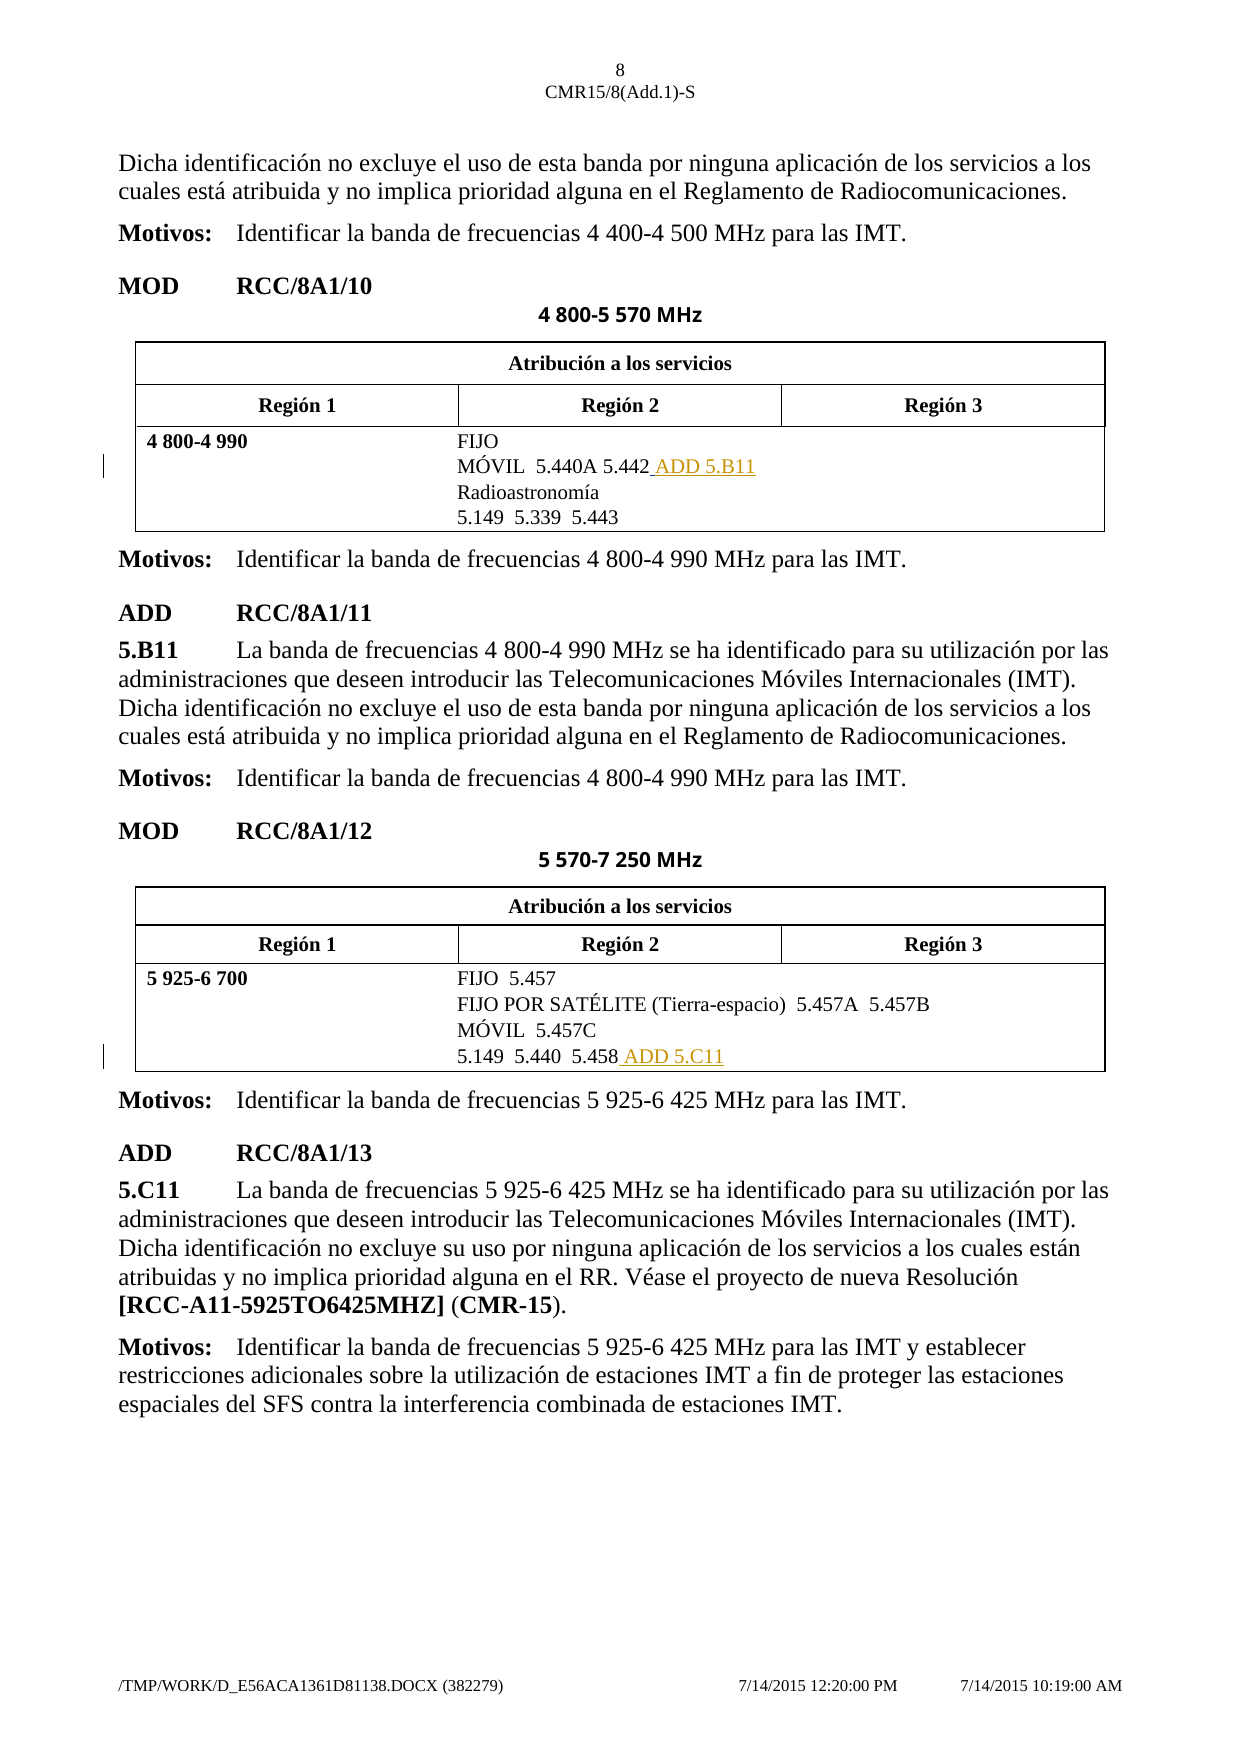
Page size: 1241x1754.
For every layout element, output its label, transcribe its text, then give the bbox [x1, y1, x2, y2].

text Motivos: Identificar la banda de frecuencias 4 400-4 500 MHz para las IMT. [118, 218, 1122, 246]
table_cell 4 800-4 990 FIJO MÓVIL 5.440A 5.442 Radioastronomía 5.149 5.339 5.443 [136, 427, 1104, 531]
table_cell 5 925-6 700 FIJO 5.457 FIJO POR SATÉLITE (Tierra-espacio) 5.457A 5.457B MÓVIL 5.457C 5.149 5.440 5.458 [136, 964, 1104, 1071]
text ADD RCC/8A1/13 [118, 1138, 1122, 1167]
table_cell Región 1 [136, 926, 458, 962]
table_cell Región 2 [459, 926, 781, 962]
title 5 570-7 250 MHz [118, 845, 1122, 874]
text Motivos: Identificar la banda de frecuencias 4 800-4 990 MHz para las IMT. [118, 544, 1122, 573]
table_cell Región 1 [136, 385, 458, 426]
text Motivos: Identificar la banda de frecuencias 5 925-6 425 MHz para las IMT. [118, 1085, 1122, 1113]
text ADD RCC/8A1/11 [118, 598, 1122, 627]
text 5.C11 La banda de frecuencias 5 925-6 425 MHz se ha identificado para su utilización por las administraciones que deseen introducir las Telecomunicaciones Móviles Internacionales (IMT). Dicha identificación no excluye su uso por ninguna aplicación de los servicios a los cuales están atribuidas y no implica prioridad alguna en el RR. Véase el proyecto de nueva Resolución [RCC-A11-5925TO6425MHZ] (CMR-15). [118, 1176, 1122, 1319]
text MOD RCC/8A1/10 [118, 271, 1122, 300]
table_cell Región 3 [782, 926, 1104, 962]
table_header Atribución a los servicios [136, 888, 1104, 924]
table_header Atribución a los servicios [136, 343, 1104, 383]
text Motivos: Identificar la banda de frecuencias 4 800-4 990 MHz para las IMT. [118, 763, 1122, 791]
text MOD RCC/8A1/12 [118, 816, 1122, 845]
table_cell Región 2 [459, 385, 781, 426]
title 4 800-5 570 MHz [118, 300, 1122, 329]
text 5.B11 La banda de frecuencias 4 800-4 990 MHz se ha identificado para su utilización por las administraciones que deseen introducir las Telecomunicaciones Móviles Internacionales (IMT). Dicha identificación no excluye el uso de esta banda por ninguna aplicación de los servicios a los cuales está atribuida y no implica prioridad alguna en el Reglamento de Radiocomunicaciones. [118, 635, 1122, 750]
text Motivos: Identificar la banda de frecuencias 5 925-6 425 MHz para las IMT y establecer restricciones adicionales sobre la utilización de estaciones IMT a fin de proteger las estaciones espaciales del SFS contra la interferencia combinada de estaciones IMT. [118, 1332, 1122, 1418]
table_cell Región 3 [782, 385, 1104, 426]
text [118, 148, 1122, 205]
